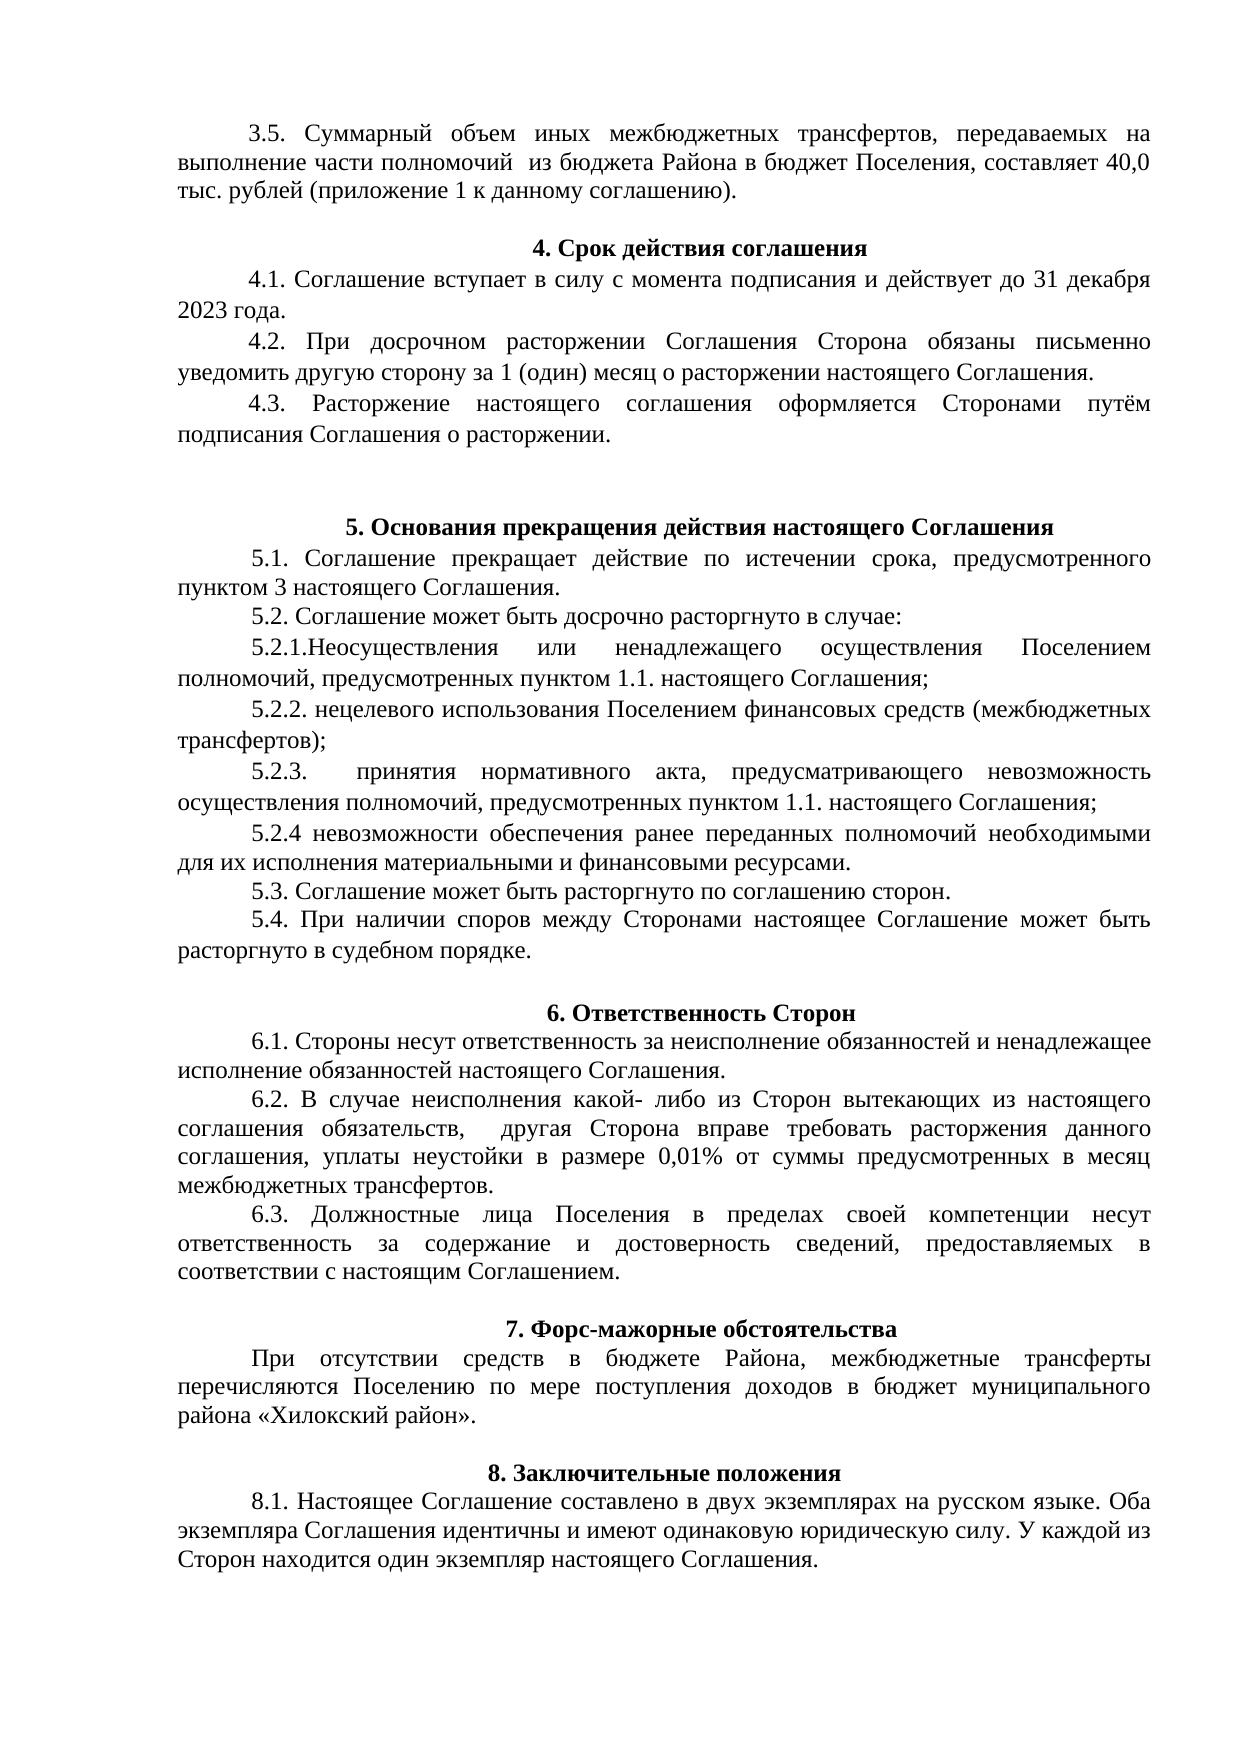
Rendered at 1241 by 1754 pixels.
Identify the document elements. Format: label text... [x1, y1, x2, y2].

text 5.2.2. нецелевого использования Поселением финансовых средств (межбюджетных трансфертов); [177, 694, 1152, 754]
text 5.2.1.Неосуществления или ненадлежащего осуществления Поселением полномочий, предусмотренных пунктом 1.1. настоящего Соглашения; [177, 632, 1152, 692]
text При отсутствии средств в бюджете Района, межбюджетные трансферты перечисляются Поселению по мере поступления доходов в бюджет муниципального района «Хилокский район». [177, 1343, 1152, 1429]
text 6.2. В случае неисполнения какой- либо из Сторон вытекающих из настоящего соглашения обязательств, другая Сторона вправе требовать расторжения данного соглашения, уплаты неустойки в размере 0,01% от суммы предусмотренных в месяц межбюджетных трансфертов. [177, 1084, 1152, 1199]
text 4.2. При досрочном расторжении Соглашения Сторона обязаны письменно уведомить другую сторону за 1 (один) месяц о расторжении настоящего Соглашения. [177, 326, 1152, 386]
text 6.1. Стороны несут ответственность за неисполнение обязанностей и ненадлежащее исполнение обязанностей настоящего Соглашения. [177, 1026, 1152, 1084]
text 4.3. Расторжение настоящего соглашения оформляется Сторонами путём подписания Соглашения о расторжении. [177, 388, 1152, 448]
text 8.1. Настоящее Соглашение составлено в двух экземплярах на русском языке. Оба экземпляра Соглашения идентичны и имеют одинаковую юридическую силу. У каждой из Сторон находится один экземпляр настоящего Соглашения. [177, 1486, 1152, 1573]
text 5.3. Соглашение может быть расторгнуто по соглашению сторон. [177, 876, 1152, 904]
text 3.5. Суммарный объем иных межбюджетных трансфертов, передаваемых на выполнение части полномочий из бюджета Района в бюджет Поселения, составляет 40,0 тыс. рублей (приложение 1 к данному соглашению). [177, 118, 1152, 204]
text 5.2.3. принятия нормативного акта, предусматривающего невозможность осуществления полномочий, предусмотренных пунктом 1.1. настоящего Соглашения; [177, 756, 1152, 816]
text 5. Основания прекращения действия настоящего Соглашения [177, 512, 1152, 541]
text 5.4. При наличии споров между Сторонами настоящее Соглашение может быть расторгнуто в судебном порядке. [177, 904, 1152, 964]
text 5.1. Соглашение прекращает действие по истечении срока, предусмотренного пунктом 3 настоящего Соглашения. [177, 543, 1152, 601]
text 4.1. Соглашение вступает в силу с момента подписания и действует до 31 декабря 2023 года. [177, 264, 1152, 324]
text 6. Ответственность Сторон [177, 998, 1152, 1026]
text 7. Форс-мажорные обстоятельства [177, 1314, 1152, 1343]
text 4. Срок действия соглашения [177, 233, 1152, 262]
text 8. Заключительные положения [177, 1458, 1152, 1486]
text 5.2.4 невозможности обеспечения ранее переданных полномочий необходимыми для их исполнения материальными и финансовыми ресурсами. [177, 818, 1152, 876]
text 5.2. Соглашение может быть досрочно расторгнуто в случае: [177, 601, 1152, 630]
text 6.3. Должностные лица Поселения в пределах своей компетенции несут ответственность за содержание и достоверность сведений, предоставляемых в соответствии с настоящим Соглашением. [177, 1199, 1152, 1285]
